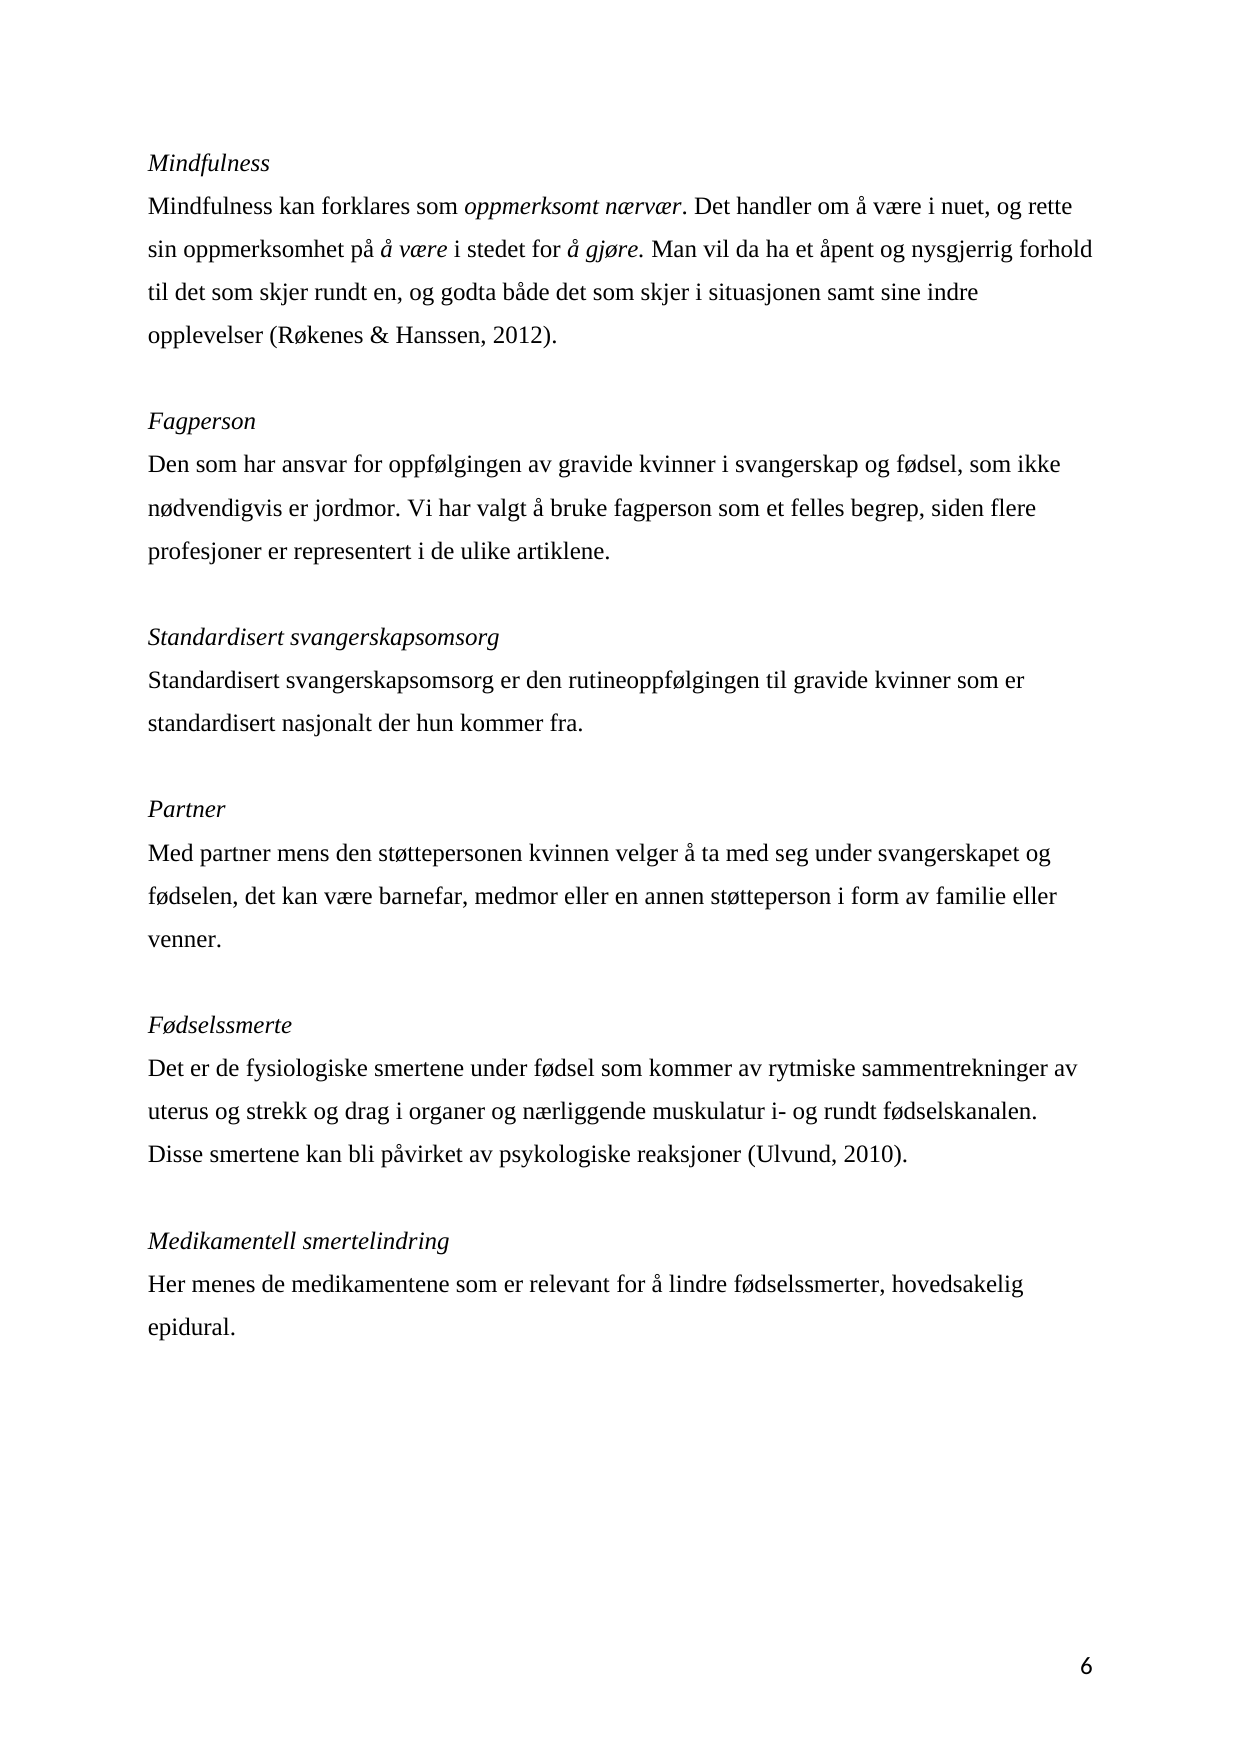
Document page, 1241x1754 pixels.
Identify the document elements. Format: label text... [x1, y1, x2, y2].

text Standardisert svangerskapsomsorg er den rutineoppfølgingen til gravide kvinner som er standardisert nasjonalt der hun kommer fra. [148, 665, 1093, 737]
text Fagperson [148, 406, 1093, 435]
text Partner [148, 794, 1093, 823]
text Den som har ansvar for oppfølgingen av gravide kvinner i svangerskap og fødsel, som ikke nødvendigvis er jordmor. Vi har valgt å bruke fagperson som et felles begrep, siden flere profesjoner er representert i de ulike artiklene. [148, 449, 1093, 564]
text Mindfulness kan forklares som oppmerksomt nærvær. Det handler om å være i nuet, og rette sin oppmerksomhet på å være i stedet for å gjøre. Man vil da ha et åpent og nysgjerrig forhold til det som skjer rundt en, og godta både det som skjer i situasjonen samt sine indre opplevelser (Røkenes & Hanssen, 2012). [148, 191, 1093, 349]
text Medikamentell smertelindring [148, 1226, 1093, 1254]
text Standardisert svangerskapsomsorg [148, 622, 1093, 651]
text Med partner mens den støttepersonen kvinnen velger å ta med seg under svangerskapet og fødselen, det kan være barnefar, medmor eller en annen støtteperson i form av familie eller venner. [148, 838, 1093, 953]
text Her menes de medikamentene som er relevant for å lindre fødselssmerter, hovedsakelig epidural. [148, 1269, 1093, 1341]
text Det er de fysiologiske smertene under fødsel som kommer av rytmiske sammentrekninger av uterus og strekk og drag i organer og nærliggende muskulatur i- og rundt fødselskanalen. Disse smertene kan bli påvirket av psykologiske reaksjoner (Ulvund, 2010). [148, 1053, 1093, 1168]
text Fødselssmerte [148, 1010, 1093, 1039]
text Mindfulness [148, 148, 1093, 176]
